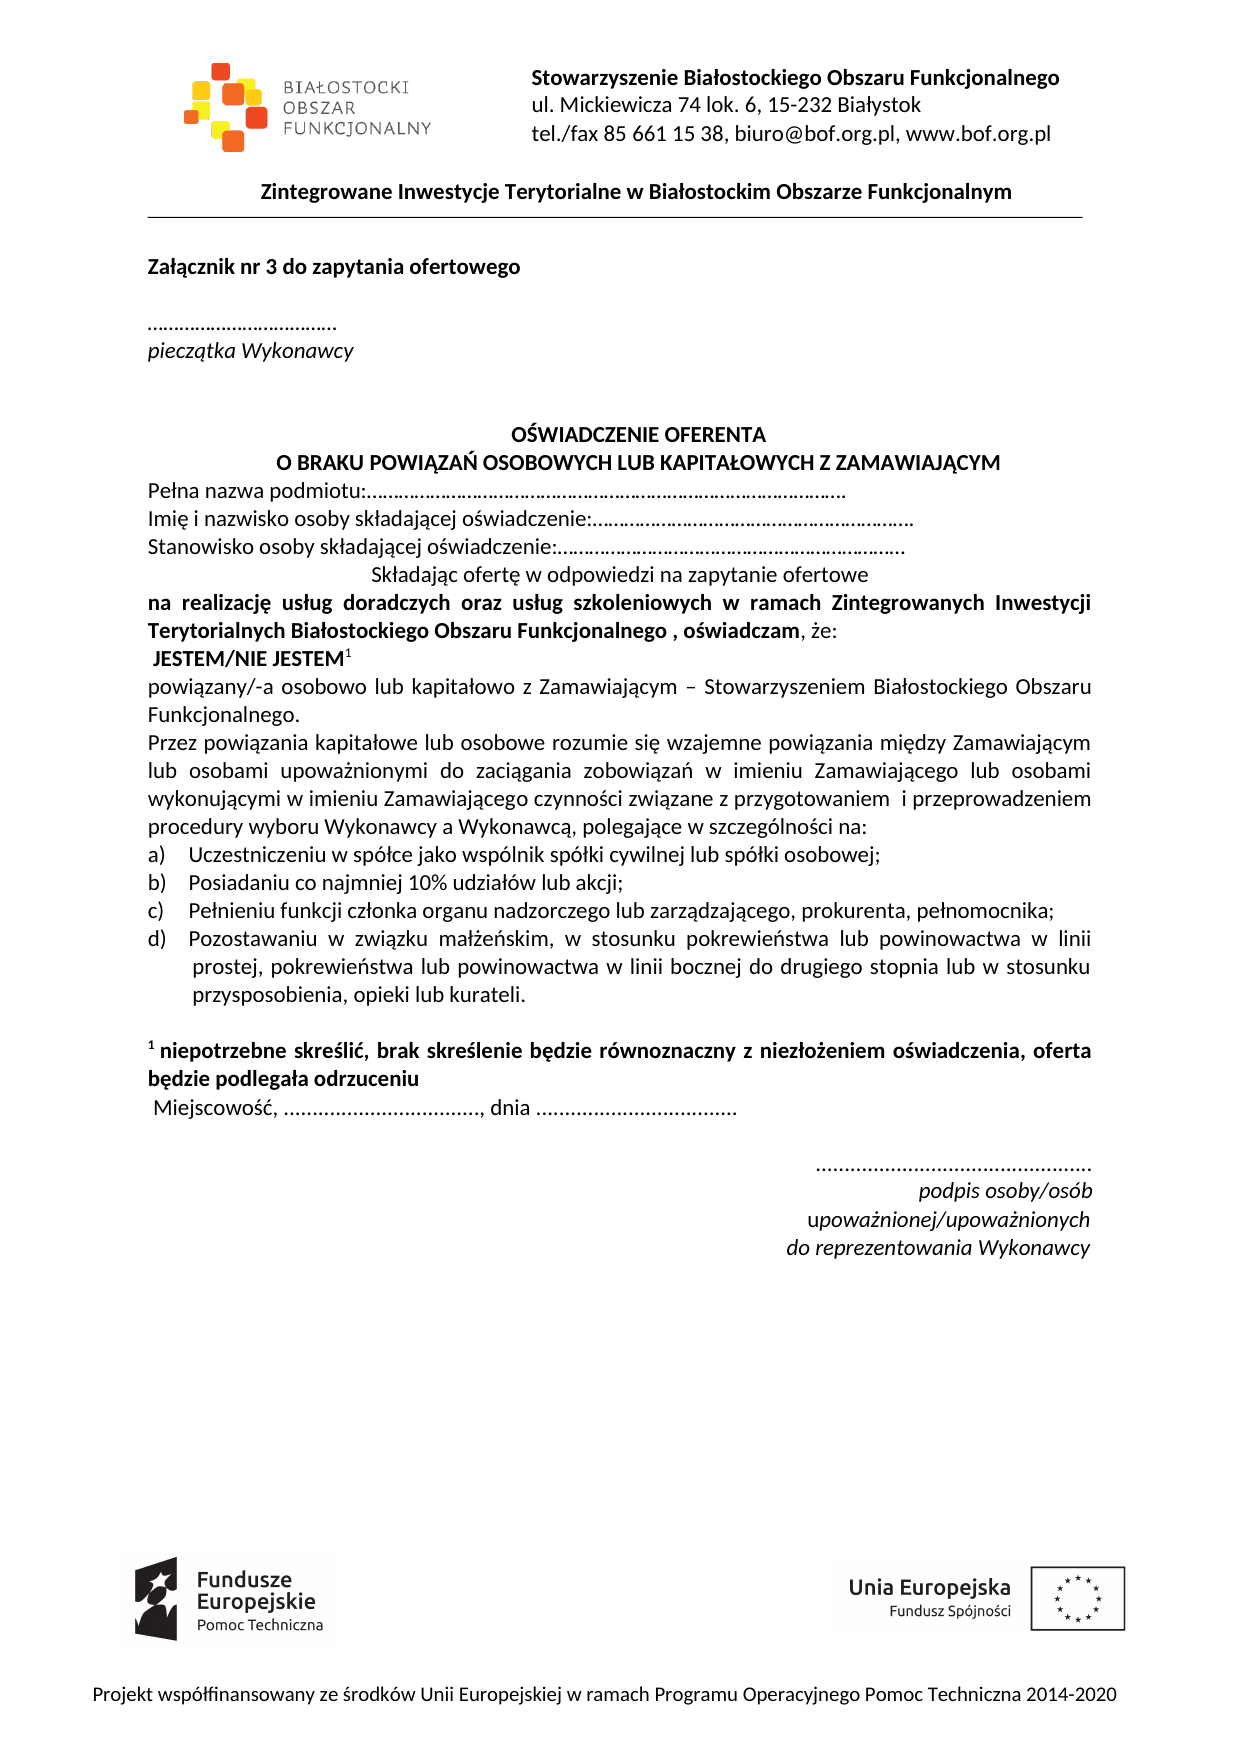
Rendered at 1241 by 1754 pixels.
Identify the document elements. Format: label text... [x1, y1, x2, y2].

text na realizację usług doradczych oraz usług szkoleniowych w ramach Zintegrowanych Inwestycji Terytorialnych Białostockiego Obszaru Funkcjonalnego , oświadczam, że: [148, 588, 1093, 644]
text ................................................ [738, 1149, 1093, 1177]
text O BRAKU POWIĄZAŃ OSOBOWYCH LUB KAPITAŁOWYCH Z ZAMAWIAJĄCYM [185, 448, 1093, 476]
text Stanowisko osoby składającej oświadczenie:………………………………………………………… [148, 532, 1093, 560]
text pieczątka Wykonawcy [148, 336, 1093, 364]
text Przez powiązania kapitałowe lub osobowe rozumie się wzajemne powiązania między Zamawiającym lub osobami upoważnionymi do zaciągania zobowiązań w imieniu Zamawiającego lub osobami wykonującymi w imieniu Zamawiającego czynności związane z przygotowaniem i przeprowadzeniem procedury wyboru Wykonawcy a Wykonawcą, polegające w szczególności na: [148, 728, 1093, 840]
picture [184, 63, 431, 152]
text JESTEM/NIE JESTEM1 [148, 644, 1093, 672]
list Uczestniczeniu w spółce jako wspólnik spółki cywilnej lub spółki osobowej; [148, 840, 1093, 868]
text Załącznik nr 3 do zapytania ofertowego [148, 252, 1093, 280]
list Pełnieniu funkcji członka organu nadzorczego lub zarządzającego, prokurenta, pełnomocnika; [148, 896, 1093, 924]
text powiązany/-a osobowo lub kapitałowo z Zamawiającym – Stowarzyszeniem Białostockiego Obszaru Funkcjonalnego. [148, 672, 1093, 728]
text ……………………………… [148, 308, 1093, 336]
text Składając ofertę w odpowiedzi na zapytanie ofertowe [148, 560, 1093, 588]
list Pozostawaniu w związku małżeńskim, w stosunku pokrewieństwa lub powinowactwa w linii prostej, pokrewieństwa lub powinowactwa w linii bocznej do drugiego stopnia lub w stosunku przysposobienia, opieki lub kurateli. [148, 924, 1093, 1008]
text OŚWIADCZENIE OFERENTA [185, 420, 1093, 448]
text Miejscowość, .................................., dnia ................................... [148, 1093, 1093, 1121]
list Posiadaniu co najmniej 10% udziałów lub akcji; [148, 868, 1093, 896]
text do reprezentowania Wykonawcy [738, 1233, 1093, 1261]
text 1 niepotrzebne skreślić, brak skreślenie będzie równoznaczny z niezłożeniem oświadczenia, oferta będzie podlegała odrzuceniu [148, 1037, 1093, 1093]
text Pełna nazwa podmiotu:………………………………………………………………………………. [148, 476, 1093, 504]
text podpis osoby/osób upoważnionej/upoważnionych [664, 1177, 1093, 1233]
text Imię i nazwisko osoby składającej oświadczenie:……………………………………………………. [148, 504, 1093, 532]
